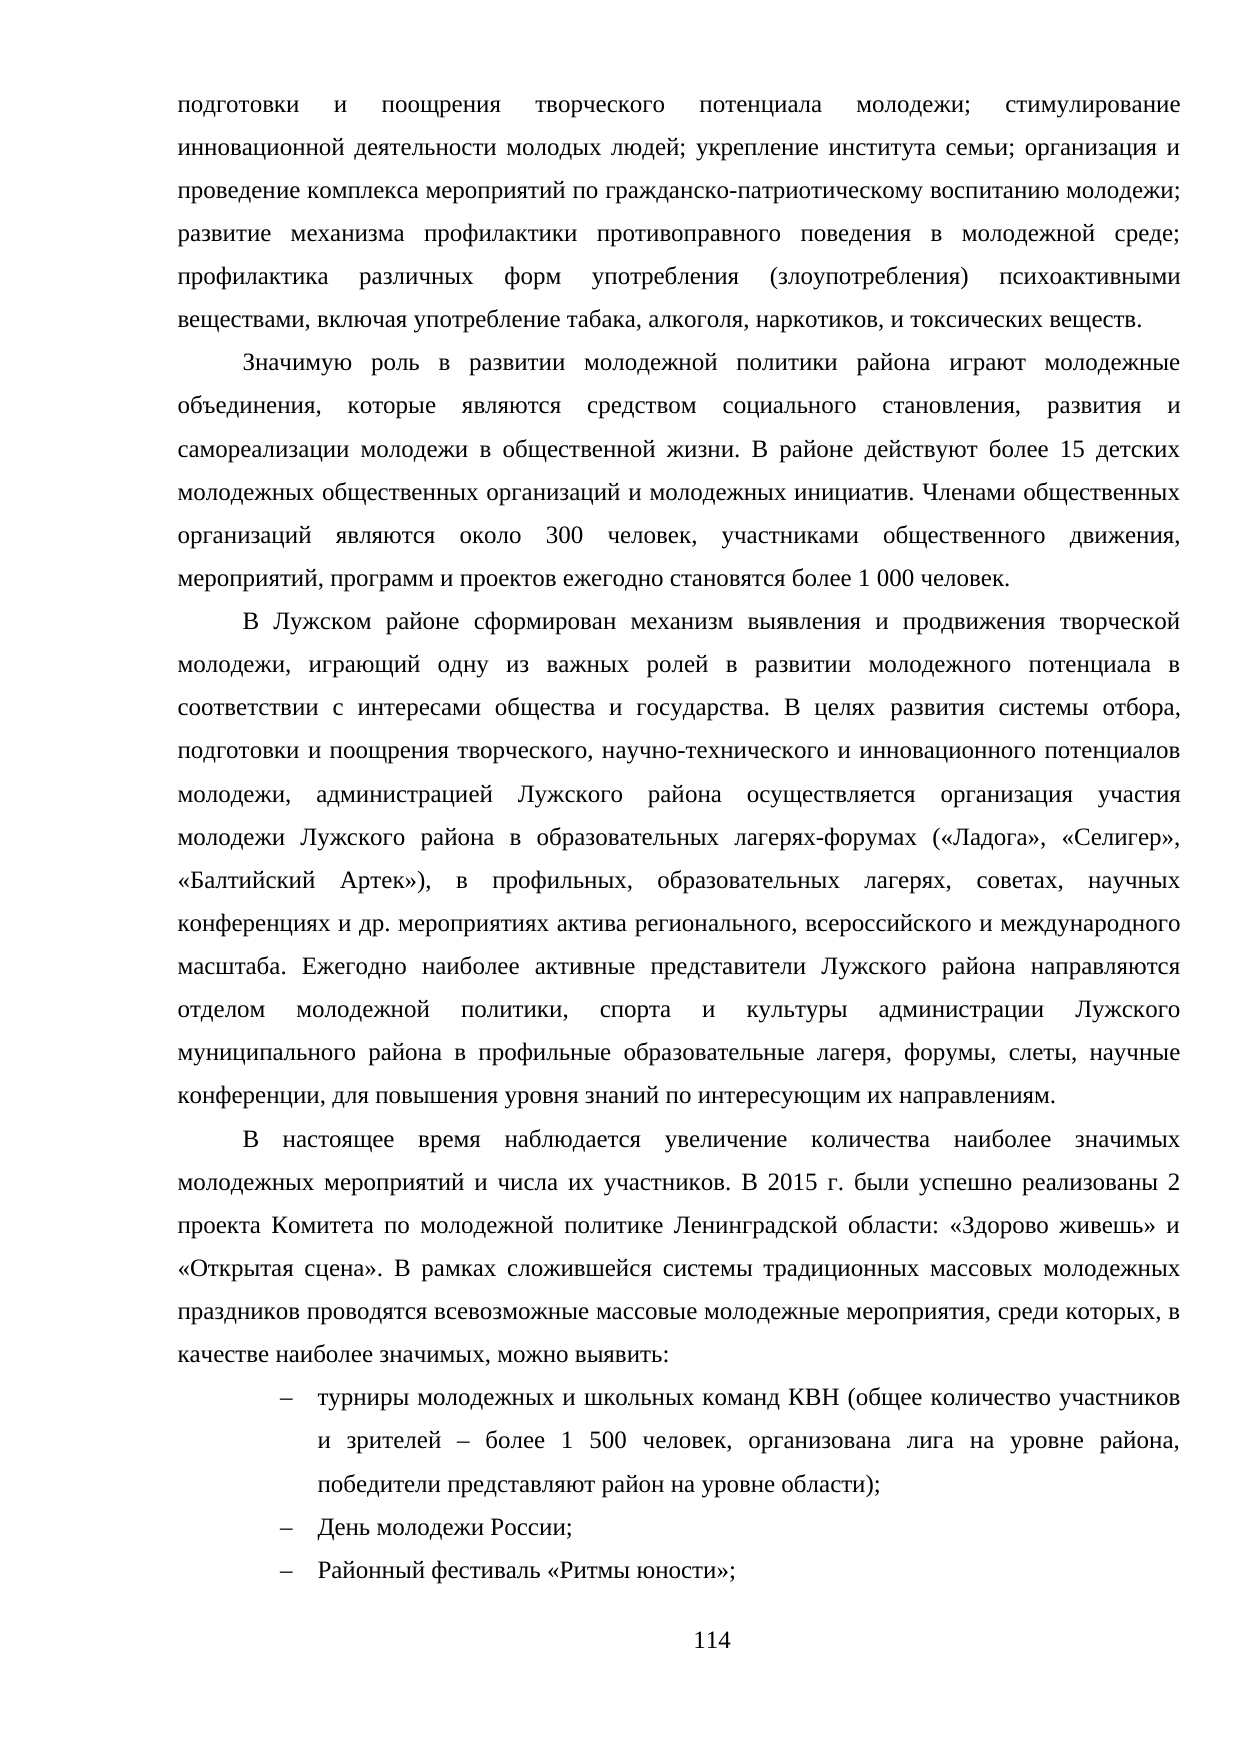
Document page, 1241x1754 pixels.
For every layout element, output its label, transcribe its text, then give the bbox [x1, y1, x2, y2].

text В Лужском районе сформирован механизм выявления и продвижения творческой молодежи, играющий одну из важных ролей в развитии молодежного потенциала в соответствии с интересами общества и государства. В целях развития системы отбора, подготовки и поощрения творческого, научно-технического и инновационного потенциалов молодежи, администрацией Лужского района осуществляется организация участия молодежи Лужского района в образовательных лагерях-форумах («Ладога», «Селигер», «Балтийский Артек»), в профильных, образовательных лагерях, советах, научных конференциях и др. мероприятиях актива регионального, всероссийского и международного масштаба. Ежегодно наиболее активные представители Лужского района направляются отделом молодежной политики, спорта и культуры администрации Лужского муниципального района в профильные образовательные лагеря, форумы, слеты, научные конференции, для повышения уровня знаний по интересующим их направлениям. [177, 606, 1181, 1109]
text В настоящее время наблюдается увеличение количества наиболее значимых молодежных мероприятий и числа их участников. В 2015 г. были успешно реализованы 2 проекта Комитета по молодежной политике Ленинградской области: «Здорово живешь» и «Открытая сцена». В рамках сложившейся системы традиционных массовых молодежных праздников проводятся всевозможные массовые молодежные мероприятия, среди которых, в качестве наиболее значимых, можно выявить: [177, 1124, 1181, 1368]
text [177, 89, 1181, 333]
list Районный фестиваль «Ритмы юности»; [280, 1555, 1181, 1584]
list турниры молодежных и школьных команд КВН (общее количество участников и зрителей – более 1 500 человек, организована лига на уровне района, победители представляют район на уровне области); [280, 1382, 1181, 1497]
list День молодежи России; [280, 1512, 1181, 1541]
text Значимую роль в развитии молодежной политики района играют молодежные объединения, которые являются средством социального становления, развития и самореализации молодежи в общественной жизни. В районе действуют более 15 детских молодежных общественных организаций и молодежных инициатив. Членами общественных организаций являются около 300 человек, участниками общественного движения, мероприятий, программ и проектов ежегодно становятся более 1 000 человек. [177, 347, 1181, 592]
